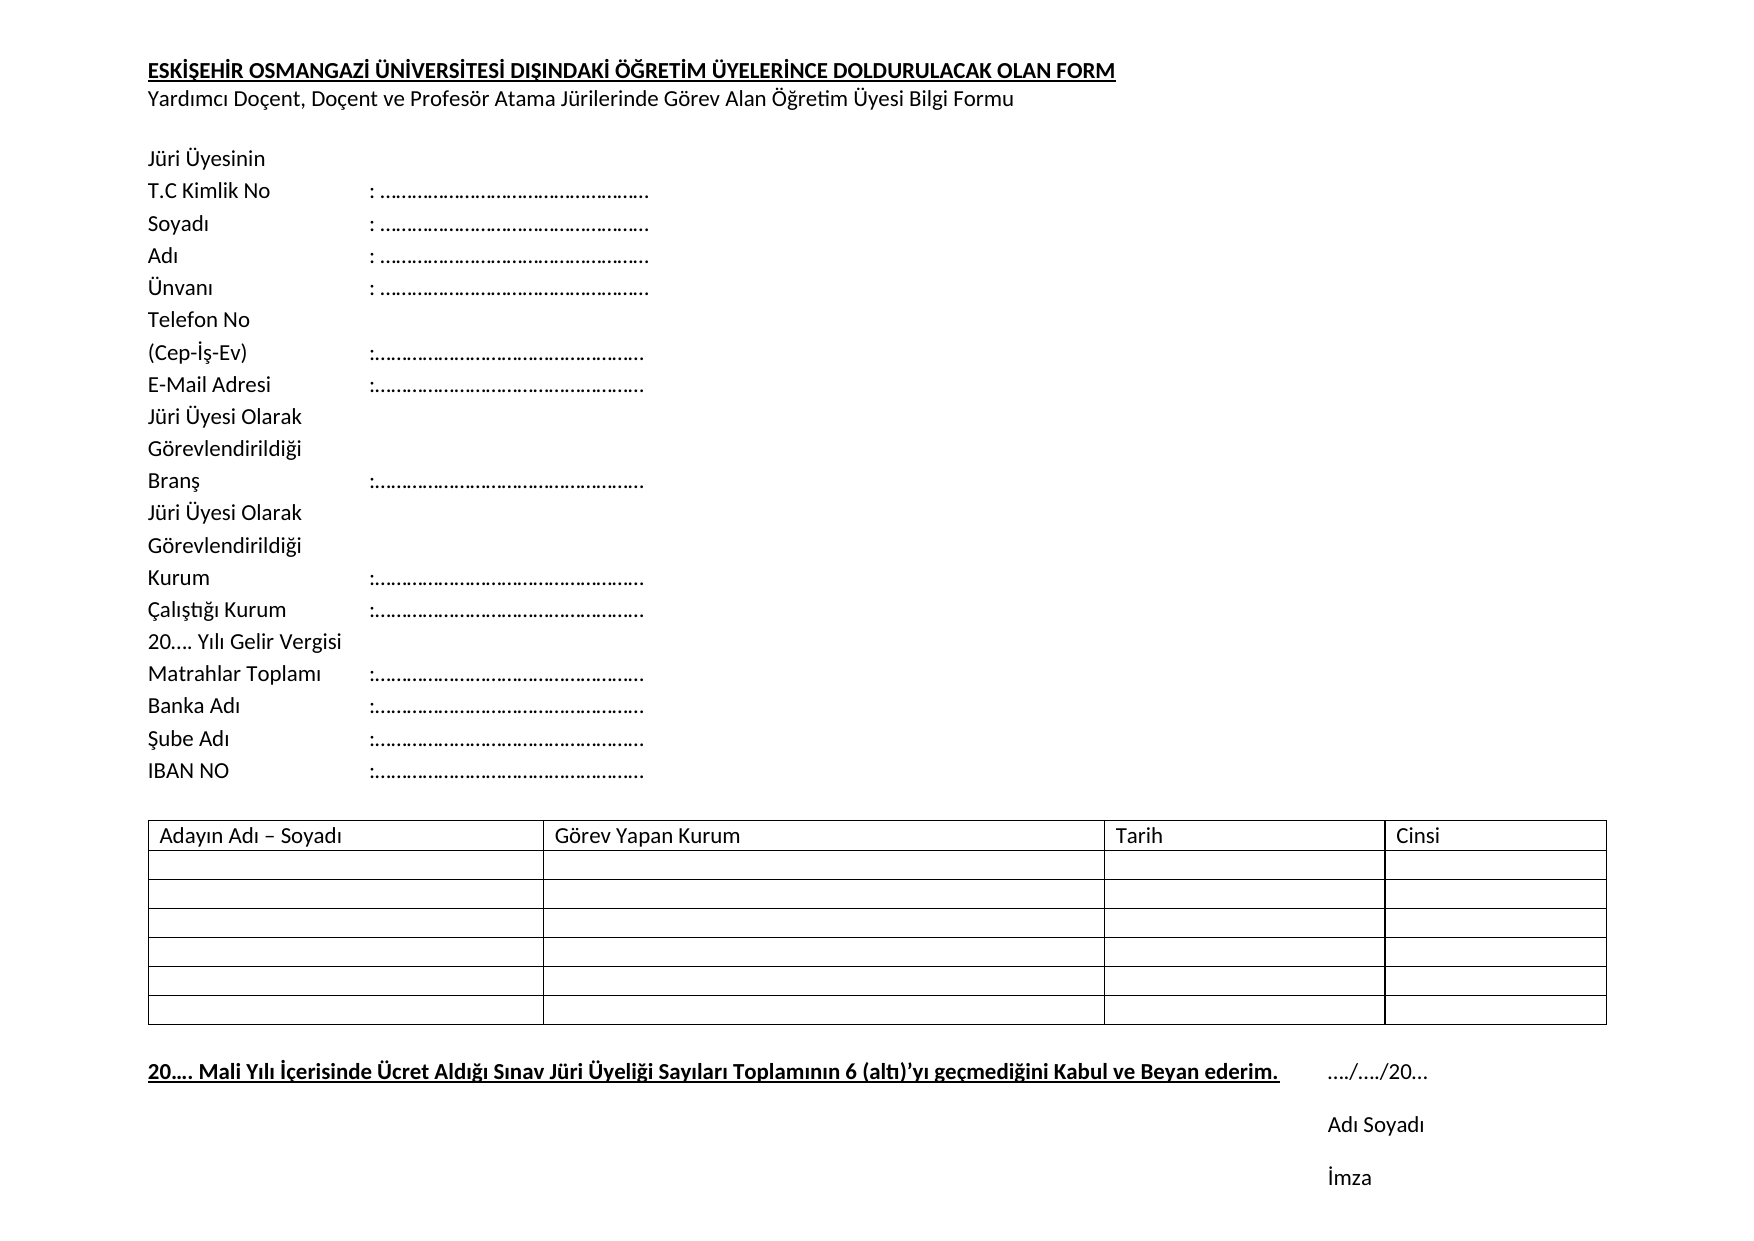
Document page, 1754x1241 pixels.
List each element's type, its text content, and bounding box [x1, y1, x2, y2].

table_cell [1386, 938, 1606, 966]
table_cell [544, 851, 1104, 878]
table_cell [149, 851, 543, 878]
text Şube Adı :…………………………………………… [148, 724, 1673, 752]
table_cell [1105, 851, 1384, 878]
table_cell [544, 967, 1104, 995]
table_cell [1105, 880, 1384, 908]
text Soyadı : …………………………………………… [148, 209, 1673, 237]
table_header Adayın Adı – Soyadı [149, 821, 543, 849]
table_cell [149, 996, 543, 1024]
table_cell [149, 880, 543, 908]
text T.C Kimlik No : …………………………………………… [148, 177, 1673, 205]
text Banka Adı :…………………………………………… [148, 692, 1673, 720]
text Görevlendirildiği [148, 434, 1673, 462]
table_cell [544, 909, 1104, 937]
text Kurum :…………………………………………… [148, 563, 1673, 591]
table_cell [1386, 880, 1606, 908]
table_cell [544, 880, 1104, 908]
table_header Cinsi [1386, 821, 1606, 849]
text İmza [148, 1163, 1673, 1223]
table_cell [1105, 967, 1384, 995]
text Jüri Üyesi Olarak [148, 402, 1673, 430]
text Adı Soyadı [148, 1110, 1673, 1138]
text Ünvanı : …………………………………………… [148, 273, 1673, 301]
table_cell [149, 938, 543, 966]
table_cell [1105, 996, 1384, 1024]
text ESKİŞEHİR OSMANGAZİ ÜNİVERSİTESİ DIŞINDAKİ ÖĞRETİM ÜYELERİNCE DOLDURULACAK OLAN FORM [148, 56, 1673, 84]
table_cell [1386, 996, 1606, 1024]
table_cell [1105, 938, 1384, 966]
text Matrahlar Toplamı :…………………………………………… [148, 659, 1673, 687]
table_header Görev Yapan Kurum [544, 821, 1104, 849]
text IBAN NO :…………………………………………… [148, 756, 1673, 816]
text Çalıştığı Kurum :…………………………………………… [148, 595, 1673, 623]
table_cell [1386, 851, 1606, 878]
text Branş :…………………………………………… [148, 466, 1673, 494]
text 20…. Mali Yılı İçerisinde Ücret Aldığı Sınav Jüri Üyeliği Sayıları Toplamının 6 (altı)’yı geçmediğini Kabul ve Beyan ederim. …./…./20… [148, 1057, 1673, 1085]
table_cell [1386, 967, 1606, 995]
table_cell [149, 967, 543, 995]
text Jüri Üyesinin [148, 144, 1673, 172]
table_cell [544, 938, 1104, 966]
text 20…. Yılı Gelir Vergisi [148, 627, 1673, 655]
table_cell [544, 996, 1104, 1024]
text Görevlendirildiği [148, 531, 1673, 559]
text Adı : …………………………………………… [148, 241, 1673, 269]
text E-Mail Adresi :…………………………………………… [148, 370, 1673, 398]
table_cell [1386, 909, 1606, 937]
table_header Tarih [1105, 821, 1384, 849]
text Jüri Üyesi Olarak [148, 498, 1673, 527]
text Telefon No [148, 305, 1673, 333]
table_cell [1105, 909, 1384, 937]
text Yardımcı Doçent, Doçent ve Profesör Atama Jürilerinde Görev Alan Öğretim Üyesi Bilgi Formu [148, 84, 1673, 112]
table_cell [149, 909, 543, 937]
text (Cep-İş-Ev) :…………………………………………… [148, 338, 1673, 366]
